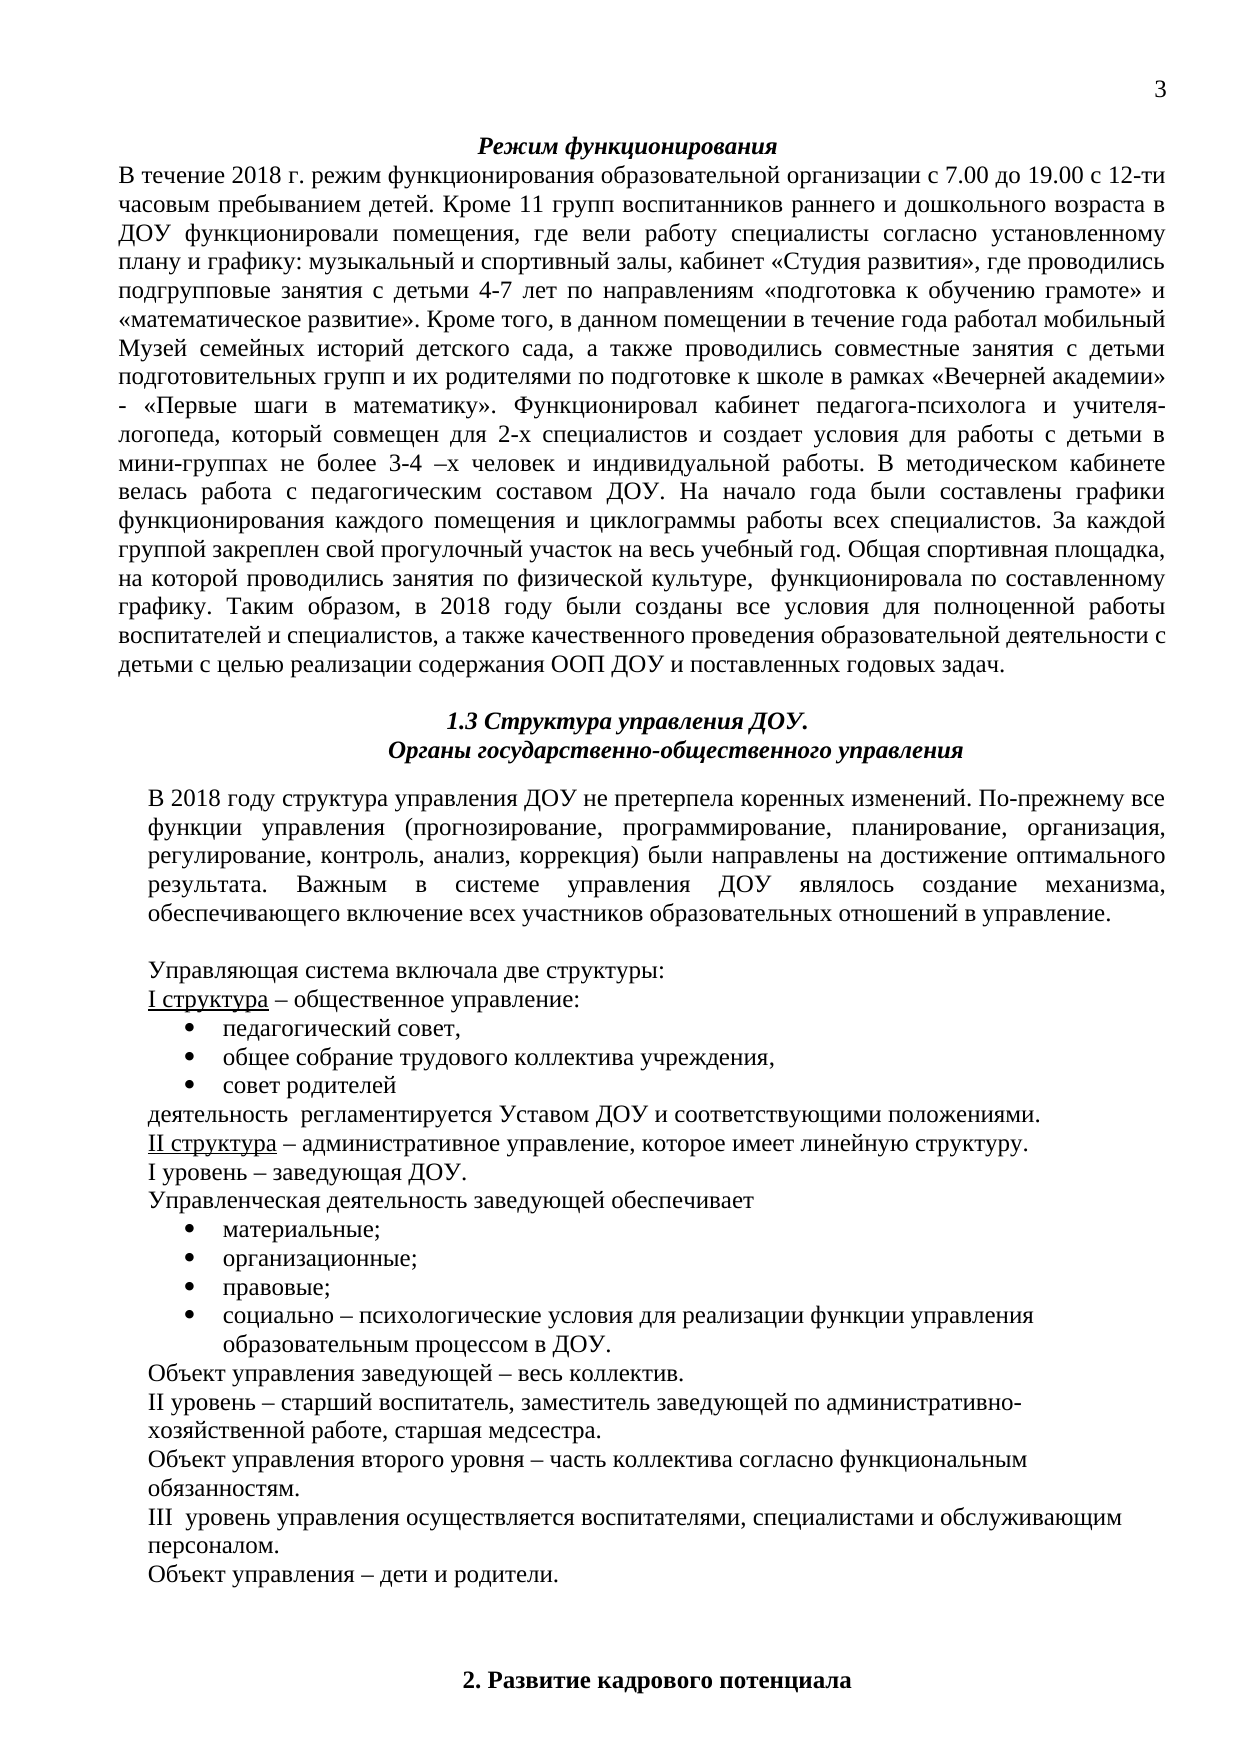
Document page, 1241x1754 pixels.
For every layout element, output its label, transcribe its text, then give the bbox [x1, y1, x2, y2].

text деятельность регламентируется Уставом ДОУ и соответствующими положениями. [148, 1099, 1167, 1128]
text III уровень управления осуществляется воспитателями, специалистами и обслуживающим персоналом. [148, 1502, 1167, 1559]
text Управленческая деятельность заведующей обеспечивает [148, 1186, 1167, 1214]
text I структура – общественное управление: [148, 984, 1167, 1013]
list организационные; [185, 1243, 1167, 1272]
list материальные; [185, 1214, 1167, 1243]
text Режим функционирования [148, 131, 1108, 160]
text II уровень – старший воспитатель, заместитель заведующей по административно-хозяйственной работе, старшая медсестра. [148, 1387, 1167, 1444]
text В течение 2018 г. режим функционирования образовательной организации с 7.00 до 19.00 с 12-ти часовым пребыванием детей. Кроме 11 групп воспитанников раннего и дошкольного возраста в ДОУ функционировали помещения, где вели работу специалисты согласно установленному плану и графику: музыкальный и спортивный залы, кабинет «Студия развития», где проводились подгрупповые занятия с детьми 4-7 лет по направлениям «подготовка к обучению грамоте» и «математическое развитие». Кроме того, в данном помещении в течение года работал мобильный Музей семейных историй детского сада, а также проводились совместные занятия с детьми подготовительных групп и их родителями по подготовке к школе в рамках «Вечерней академии» - «Первые шаги в математику». Функционировал кабинет педагога-психолога и учителя-логопеда, который совмещен для 2-х специалистов и создает условия для работы с детьми в мини-группах не более 3-4 –х человек и индивидуальной работы. В методическом кабинете велась работа с педагогическим составом ДОУ. На начало года были составлены графики функционирования каждого помещения и циклограммы работы всех специалистов. За каждой группой закреплен свой прогулочный участок на весь учебный год. Общая спортивная площадка, на которой проводились занятия по физической культуре, функционировала по составленному графику. Таким образом, в 2018 году были созданы все условия для полноценной работы воспитателей и специалистов, а также качественного проведения образовательной деятельности с детьми с целью реализации содержания ООП ДОУ и поставленных годовых задач. [118, 160, 1167, 678]
text Объект управления второго уровня – часть коллектива согласно функциональным обязанностям. [148, 1444, 1167, 1502]
text Управляющая система включала две структуры: [148, 956, 1167, 984]
text 1.3 Структура управления ДОУ. [148, 706, 1108, 735]
list общее собрание трудового коллектива учреждения, [185, 1042, 1167, 1071]
list социально – психологические условия для реализации функции управления образовательным процессом в ДОУ. [185, 1301, 1167, 1358]
text I уровень – заведующая ДОУ. [148, 1157, 1167, 1186]
text Органы государственно-общественного управления [185, 735, 1167, 764]
text Объект управления – дети и родители. [148, 1559, 1167, 1588]
text II структура – административное управление, которое имеет линейную структуру. [148, 1128, 1167, 1157]
list правовые; [185, 1272, 1167, 1301]
list педагогический совет, [185, 1013, 1167, 1042]
list совет родителей [185, 1071, 1167, 1099]
text Объект управления заведующей – весь коллектив. [148, 1358, 1167, 1387]
text В 2018 году структура управления ДОУ не претерпела коренных изменений. По-прежнему все функции управления (прогнозирование, программирование, планирование, организация, регулирование, контроль, анализ, коррекция) были направлены на достижение оптимального результата. Важным в системе управления ДОУ являлось создание механизма, обеспечивающего включение всех участников образовательных отношений в управление. [148, 783, 1167, 927]
text 2. Развитие кадрового потенциала [148, 1665, 1167, 1693]
